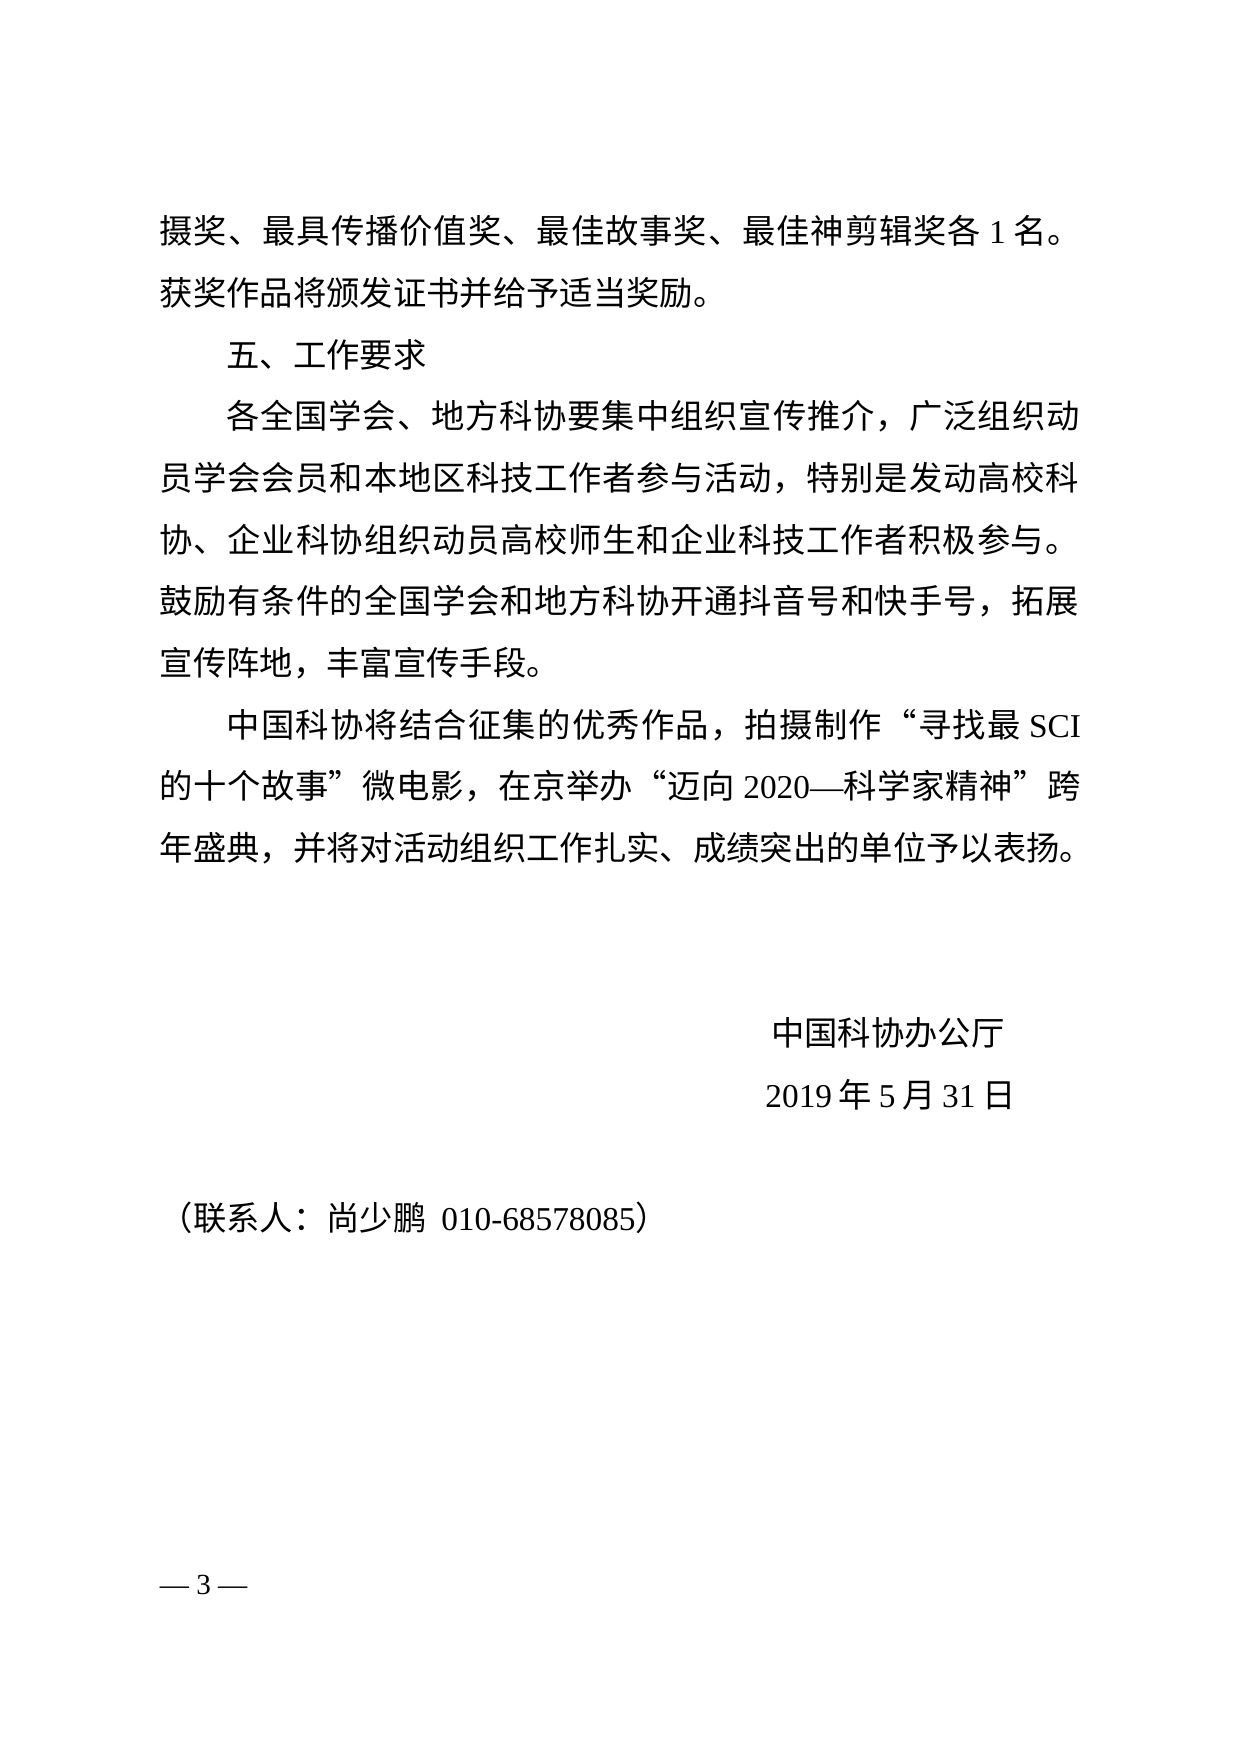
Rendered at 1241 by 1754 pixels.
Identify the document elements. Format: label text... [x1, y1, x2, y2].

text （联系人：尚少鹏 010-68578085） [159, 1181, 1081, 1243]
text 中国科协将结合征集的优秀作品，拍摄制作“寻找最SCI的十个故事”微电影，在京举办“迈向2020—科学家精神”跨年盛典，并将对活动组织工作扎实、成绩突出的单位予以表扬。 [159, 688, 1081, 873]
text 五、工作要求 [159, 318, 1081, 379]
text 各全国学会、地方科协要集中组织宣传推介，广泛组织动员学会会员和本地区科技工作者参与活动，特别是发动高校科协、企业科协组织动员高校师生和企业科技工作者积极参与。鼓励有条件的全国学会和地方科协开通抖音号和快手号，拓展宣传阵地，丰富宣传手段。 [159, 379, 1081, 688]
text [159, 194, 1081, 318]
text 中国科协办公厅 [159, 996, 1004, 1058]
